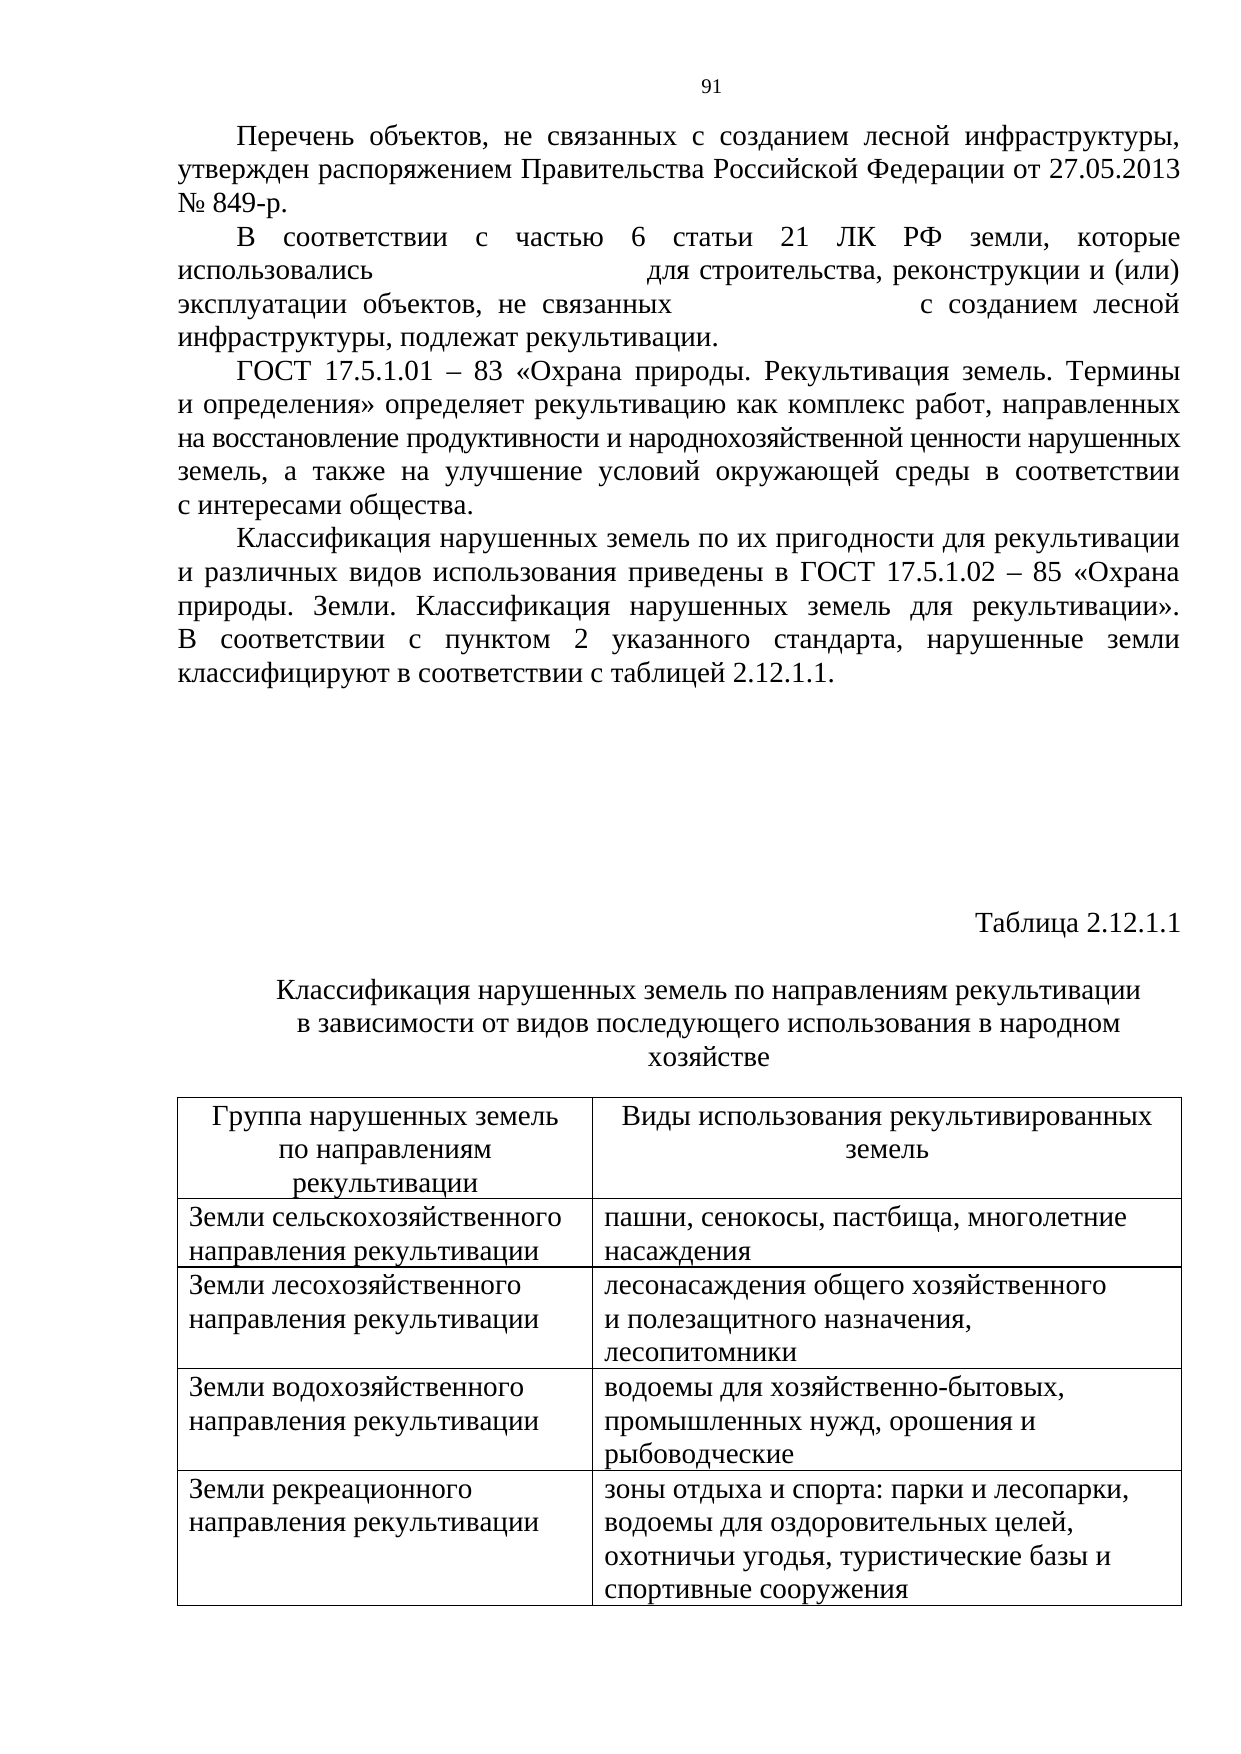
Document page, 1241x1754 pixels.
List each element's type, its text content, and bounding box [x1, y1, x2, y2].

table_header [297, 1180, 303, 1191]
text Таблица 2.12.1.1 [177, 905, 1181, 938]
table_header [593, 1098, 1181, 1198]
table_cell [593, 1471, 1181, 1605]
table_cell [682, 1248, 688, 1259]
text Классификация нарушенных земель по их пригодности для рекультивации и различных видов использования приведены в ГОСТ 17.5.1.02 – 85 «Охрана природы. Земли. Классификация нарушенных земель для рекультивации». В соответствии с пунктом 2 указанного стандарта, нарушенные земли классифицируют в соответствии с таблицей 2.12.1.1. [177, 521, 1181, 688]
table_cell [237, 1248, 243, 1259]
text Классификация нарушенных земель по направлениям рекультивации [177, 972, 1181, 1006]
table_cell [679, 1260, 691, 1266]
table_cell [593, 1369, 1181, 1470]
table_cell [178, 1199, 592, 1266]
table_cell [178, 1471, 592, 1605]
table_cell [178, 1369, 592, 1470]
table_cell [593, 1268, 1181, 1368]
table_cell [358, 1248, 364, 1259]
text ГОСТ 17.5.1.01 – 83 «Охрана природы. Рекультивация земель. Термины и определения» определяет рекультивацию как комплекс работ, направленных на восстановление продуктивности и народнохозяйственной ценности нарушенных земель, а также на улучшение условий окружающей среды в соответствии с интересами общества. [177, 353, 1181, 521]
text Перечень объектов, не связанных с созданием лесной инфраструктуры, утвержден распоряжением Правительства Российской Федерации от 27.05.2013 № 849-р. [177, 118, 1181, 219]
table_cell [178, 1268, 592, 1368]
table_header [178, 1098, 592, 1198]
text В соответствии с частью 6 статьи 21 ЛК РФ земли, которые использовались для строительства, реконструкции и (или) эксплуатации объектов, не связанных с созданием лесной инфраструктуры, подлежат рекультивации. [177, 219, 1181, 353]
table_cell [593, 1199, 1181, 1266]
text в зависимости от видов последующего использования в народном [177, 1006, 1181, 1039]
text хозяйстве [177, 1039, 1181, 1073]
